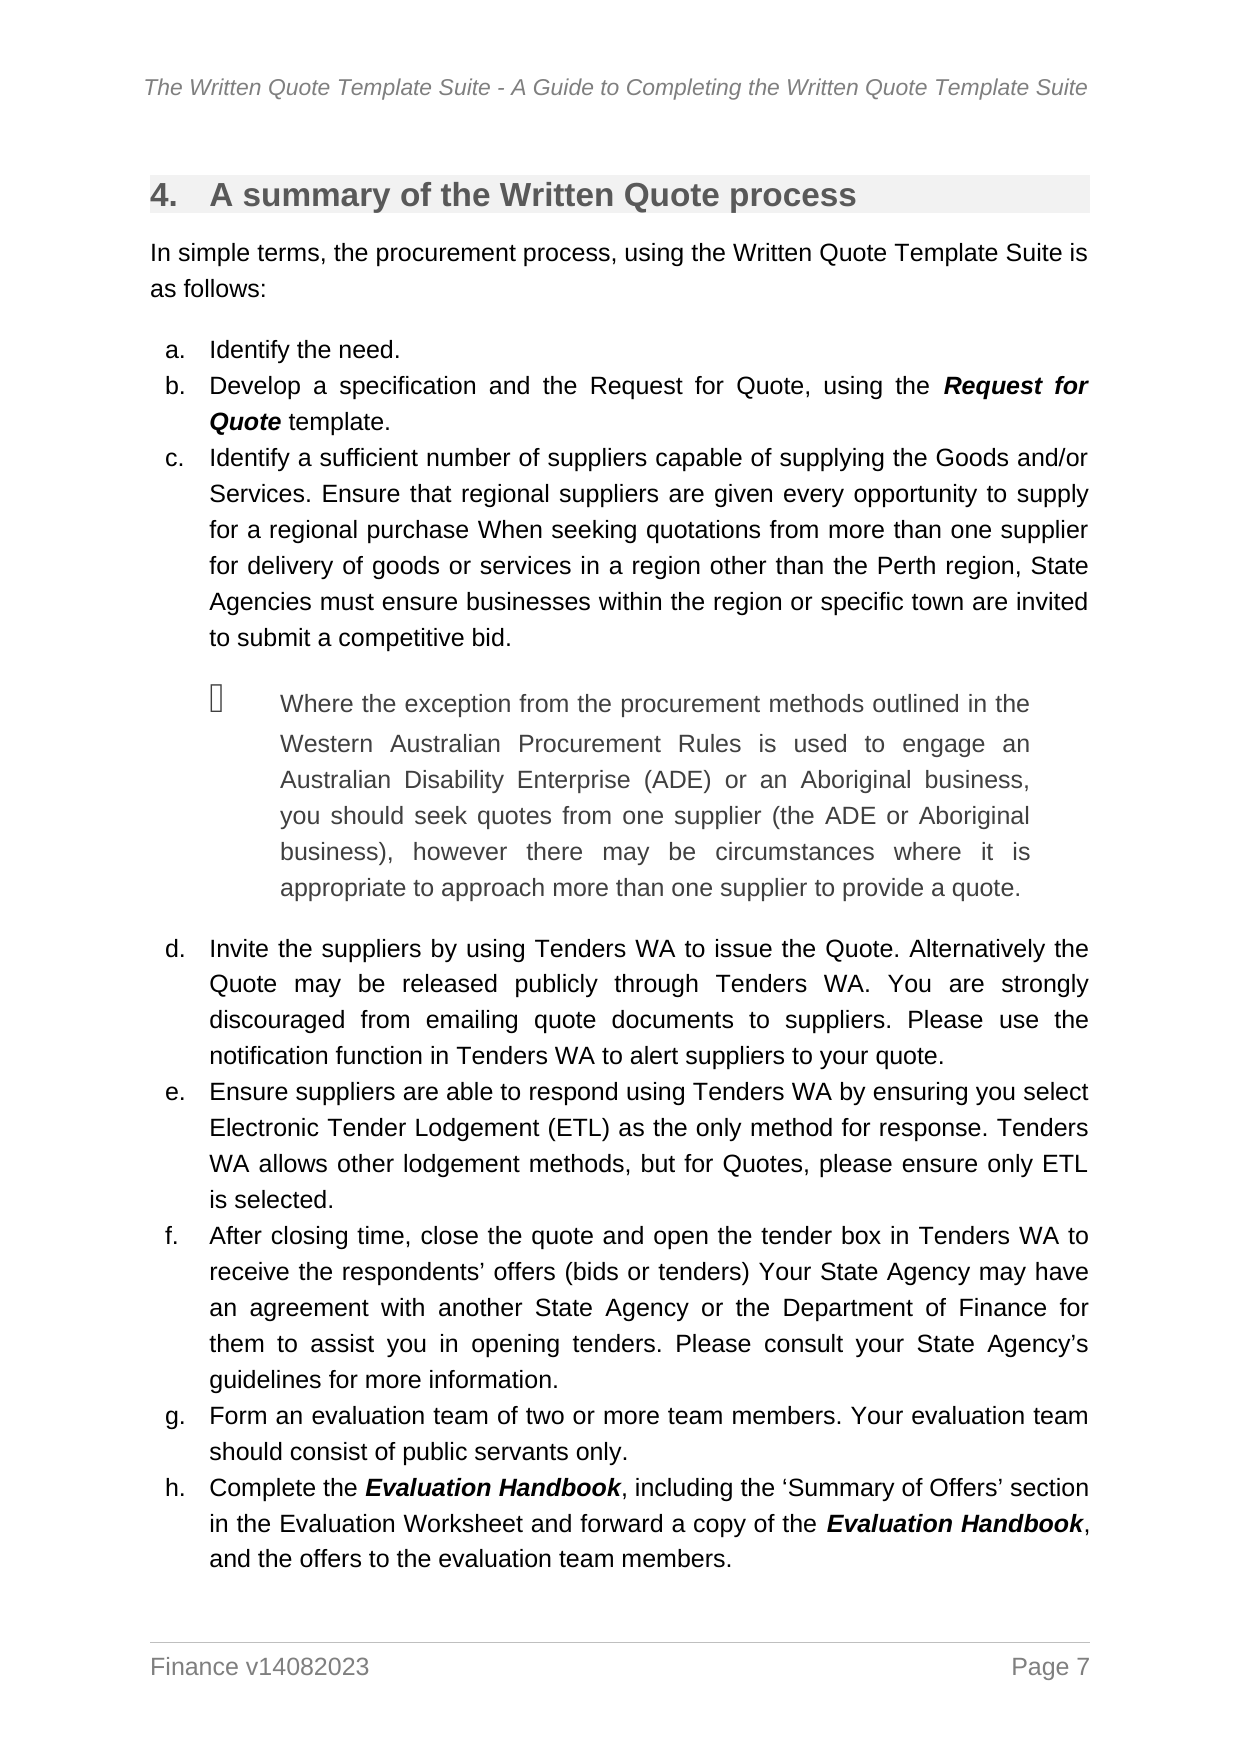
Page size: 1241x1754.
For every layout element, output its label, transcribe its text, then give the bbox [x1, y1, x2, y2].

list Form an evaluation team of two or more team members. Your evaluation team should consist of public servants only. [165, 1401, 1090, 1465]
list Ensure suppliers are able to respond using Tenders WA by ensuring you select Electronic Tender Lodgement (ETL) as the only method for response. Tenders WA allows other lodgement methods, but for Quotes, please ensure only ETL is selected. [165, 1077, 1090, 1214]
text In simple terms, the procurement process, using the Written Quote Template Suite is as follows: [150, 238, 1090, 303]
list After closing time, close the quote and open the tender box in Tenders WA to receive the respondents’ offers (bids or tenders) Your State Agency may have an agreement with another State Agency or the Department of Finance for them to assist you in opening tenders. Please consult your State Agency’s guidelines for more information. [165, 1221, 1090, 1393]
list Identify the need. [165, 335, 1090, 364]
list Develop a specification and the Request for Quote, using the Request for Quote template. [165, 371, 1090, 436]
list Identify a sufficient number of suppliers capable of supplying the Goods and/or Services. Ensure that regional suppliers are given every opportunity to supply for a regional purchase When seeking quotations from more than one supplier for delivery of goods or services in a region other than the Perth region, State Agencies must ensure businesses within the region or specific town are invited to submit a competitive bid. [165, 443, 1090, 652]
list Invite the suppliers by using Tenders WA to issue the Quote. Alternatively the Quote may be released publicly through Tenders WA. You are strongly discouraged from emailing quote documents to suppliers. Please use the notification function in Tenders WA to alert suppliers to your quote. [165, 933, 1090, 1070]
text Where the exception from the procurement methods outlined in the Western Australian Procurement Rules is used to engage an Australian Disability Enterprise (ADE) or an Aboriginal business, you should seek quotes from one supplier (the ADE or Aboriginal business), however there may be circumstances where it is appropriate to approach more than one supplier to provide a quote. [209, 684, 1031, 901]
list Complete the Evaluation Handbook, including the ‘Summary of Offers’ section in the Evaluation Worksheet and forward a copy of the Evaluation Handbook, and the offers to the evaluation team members. [165, 1473, 1090, 1573]
subtitle A summary of the Written Quote process [150, 175, 1090, 213]
